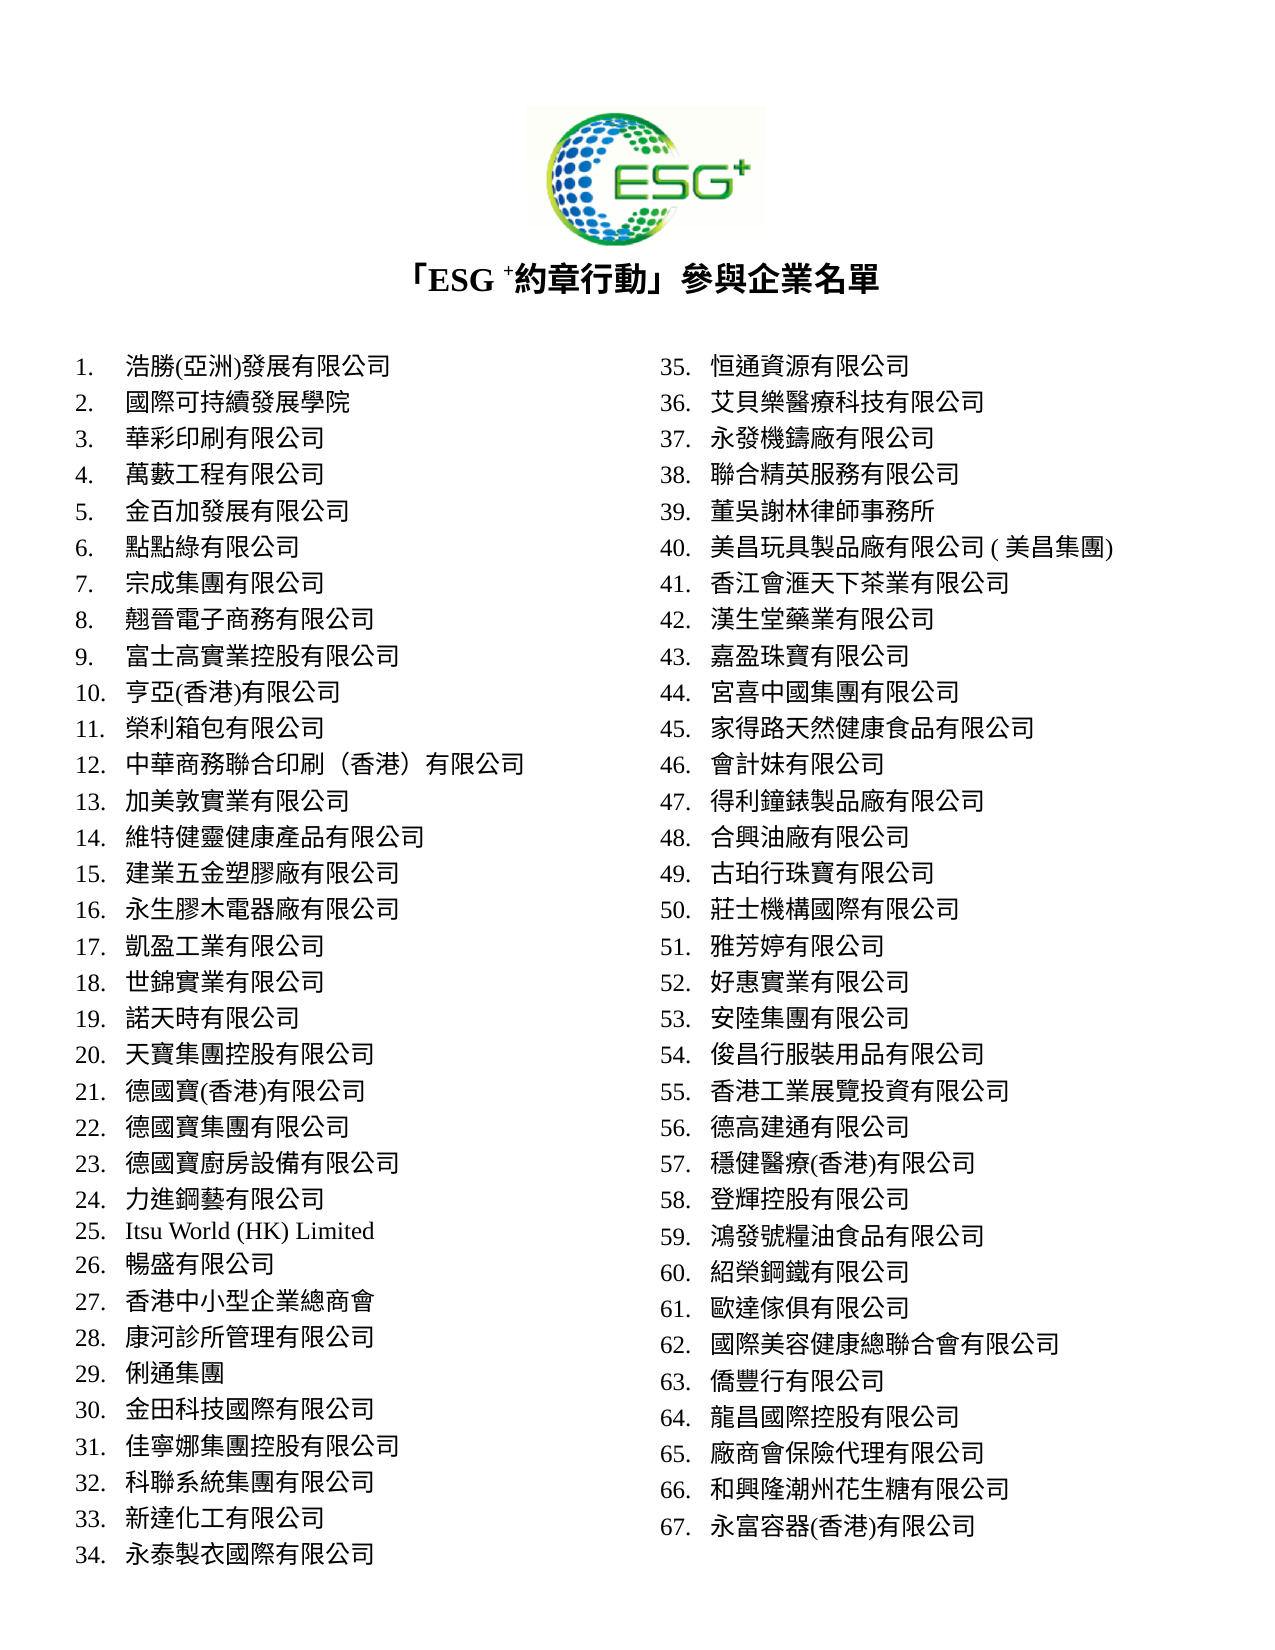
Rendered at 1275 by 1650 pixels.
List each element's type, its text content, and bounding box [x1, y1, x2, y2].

list 德高建通有限公司 [660, 1107, 1200, 1143]
list 龍昌國際控股有限公司 [660, 1397, 1200, 1433]
picture [526, 106, 766, 251]
list 榮利箱包有限公司 [75, 708, 615, 745]
list 國際美容健康總聯合會有限公司 [660, 1325, 1200, 1361]
list 維特健靈健康產品有限公司 [75, 817, 615, 853]
list 家得路天然健康食品有限公司 [660, 708, 1200, 745]
list 登輝控股有限公司 [660, 1180, 1200, 1216]
list 莊士機構國際有限公司 [660, 890, 1200, 926]
list 凱盈工業有限公司 [75, 926, 615, 962]
list 艾貝樂醫療科技有限公司 [660, 382, 1200, 418]
list 嘉盈珠寶有限公司 [660, 636, 1200, 672]
list 德國寶集團有限公司 [75, 1107, 615, 1143]
list 金百加發展有限公司 [75, 491, 615, 527]
list Itsu World (HK) Limited [75, 1216, 615, 1245]
list 和興隆潮州花生糖有限公司 [660, 1470, 1200, 1506]
text 「ESG +約章行動」參與企業名單 [75, 252, 1200, 301]
list 安陸集團有限公司 [660, 998, 1200, 1035]
list 建業五金塑膠廠有限公司 [75, 853, 615, 890]
list 歐達傢俱有限公司 [660, 1288, 1200, 1325]
list 亨亞(香港)有限公司 [75, 672, 615, 708]
list 國際可持續發展學院 [75, 382, 615, 418]
list 得利鐘錶製品廠有限公司 [660, 781, 1200, 817]
list 俐通集團 [75, 1353, 615, 1390]
list 富士高實業控股有限公司 [75, 636, 615, 672]
list 暢盛有限公司 [75, 1245, 615, 1281]
list 萬藪工程有限公司 [75, 455, 615, 491]
list 宗成集團有限公司 [75, 563, 615, 600]
list 穩健醫療(香港)有限公司 [660, 1143, 1200, 1180]
list 廠商會保險代理有限公司 [660, 1433, 1200, 1470]
list 香港工業展覽投資有限公司 [660, 1071, 1200, 1107]
list 中華商務聯合印刷（香港）有限公司 [75, 745, 615, 781]
list 永泰製衣國際有限公司 [75, 1535, 615, 1571]
list 紹榮鋼鐵有限公司 [660, 1252, 1200, 1288]
list 翹晉電子商務有限公司 [75, 600, 615, 636]
list 合興油廠有限公司 [660, 817, 1200, 853]
list 永富容器(香港)有限公司 [660, 1506, 1200, 1542]
list 金田科技國際有限公司 [75, 1390, 615, 1426]
list 香江會滙天下茶業有限公司 [660, 563, 1200, 600]
list 天寶集團控股有限公司 [75, 1035, 615, 1071]
list 會計妹有限公司 [660, 745, 1200, 781]
list 科聯系統集團有限公司 [75, 1462, 615, 1498]
list 點點綠有限公司 [75, 527, 615, 563]
list 俊昌行服裝用品有限公司 [660, 1035, 1200, 1071]
list 永發機鑄廠有限公司 [660, 418, 1200, 455]
list 漢生堂藥業有限公司 [660, 600, 1200, 636]
list 世錦實業有限公司 [75, 962, 615, 998]
list 香港中小型企業總商會 [75, 1281, 615, 1317]
list 聯合精英服務有限公司 [660, 455, 1200, 491]
list 雅芳婷有限公司 [660, 926, 1200, 962]
list 僑豐行有限公司 [660, 1361, 1200, 1397]
list 鴻發號糧油食品有限公司 [660, 1216, 1200, 1252]
list 董吳謝林律師事務所 [660, 491, 1200, 527]
list 加美敦實業有限公司 [75, 781, 615, 817]
list 新達化工有限公司 [75, 1498, 615, 1535]
list 諾天時有限公司 [75, 998, 615, 1035]
list 康河診所管理有限公司 [75, 1317, 615, 1353]
list 恒通資源有限公司 [660, 346, 1200, 382]
list 德國寶(香港)有限公司 [75, 1071, 615, 1107]
list 華彩印刷有限公司 [75, 418, 615, 455]
list 德國寶廚房設備有限公司 [75, 1143, 615, 1180]
list 好惠實業有限公司 [660, 962, 1200, 998]
list 宮喜中國集團有限公司 [660, 672, 1200, 708]
list 力進鋼藝有限公司 [75, 1180, 615, 1216]
list 浩勝(亞洲)發展有限公司 [75, 346, 615, 382]
list 永生膠木電器廠有限公司 [75, 890, 615, 926]
list 美昌玩具製品廠有限公司 ( 美昌集團) [660, 527, 1200, 563]
list 佳寧娜集團控股有限公司 [75, 1426, 615, 1462]
list 古珀行珠寶有限公司 [660, 853, 1200, 890]
